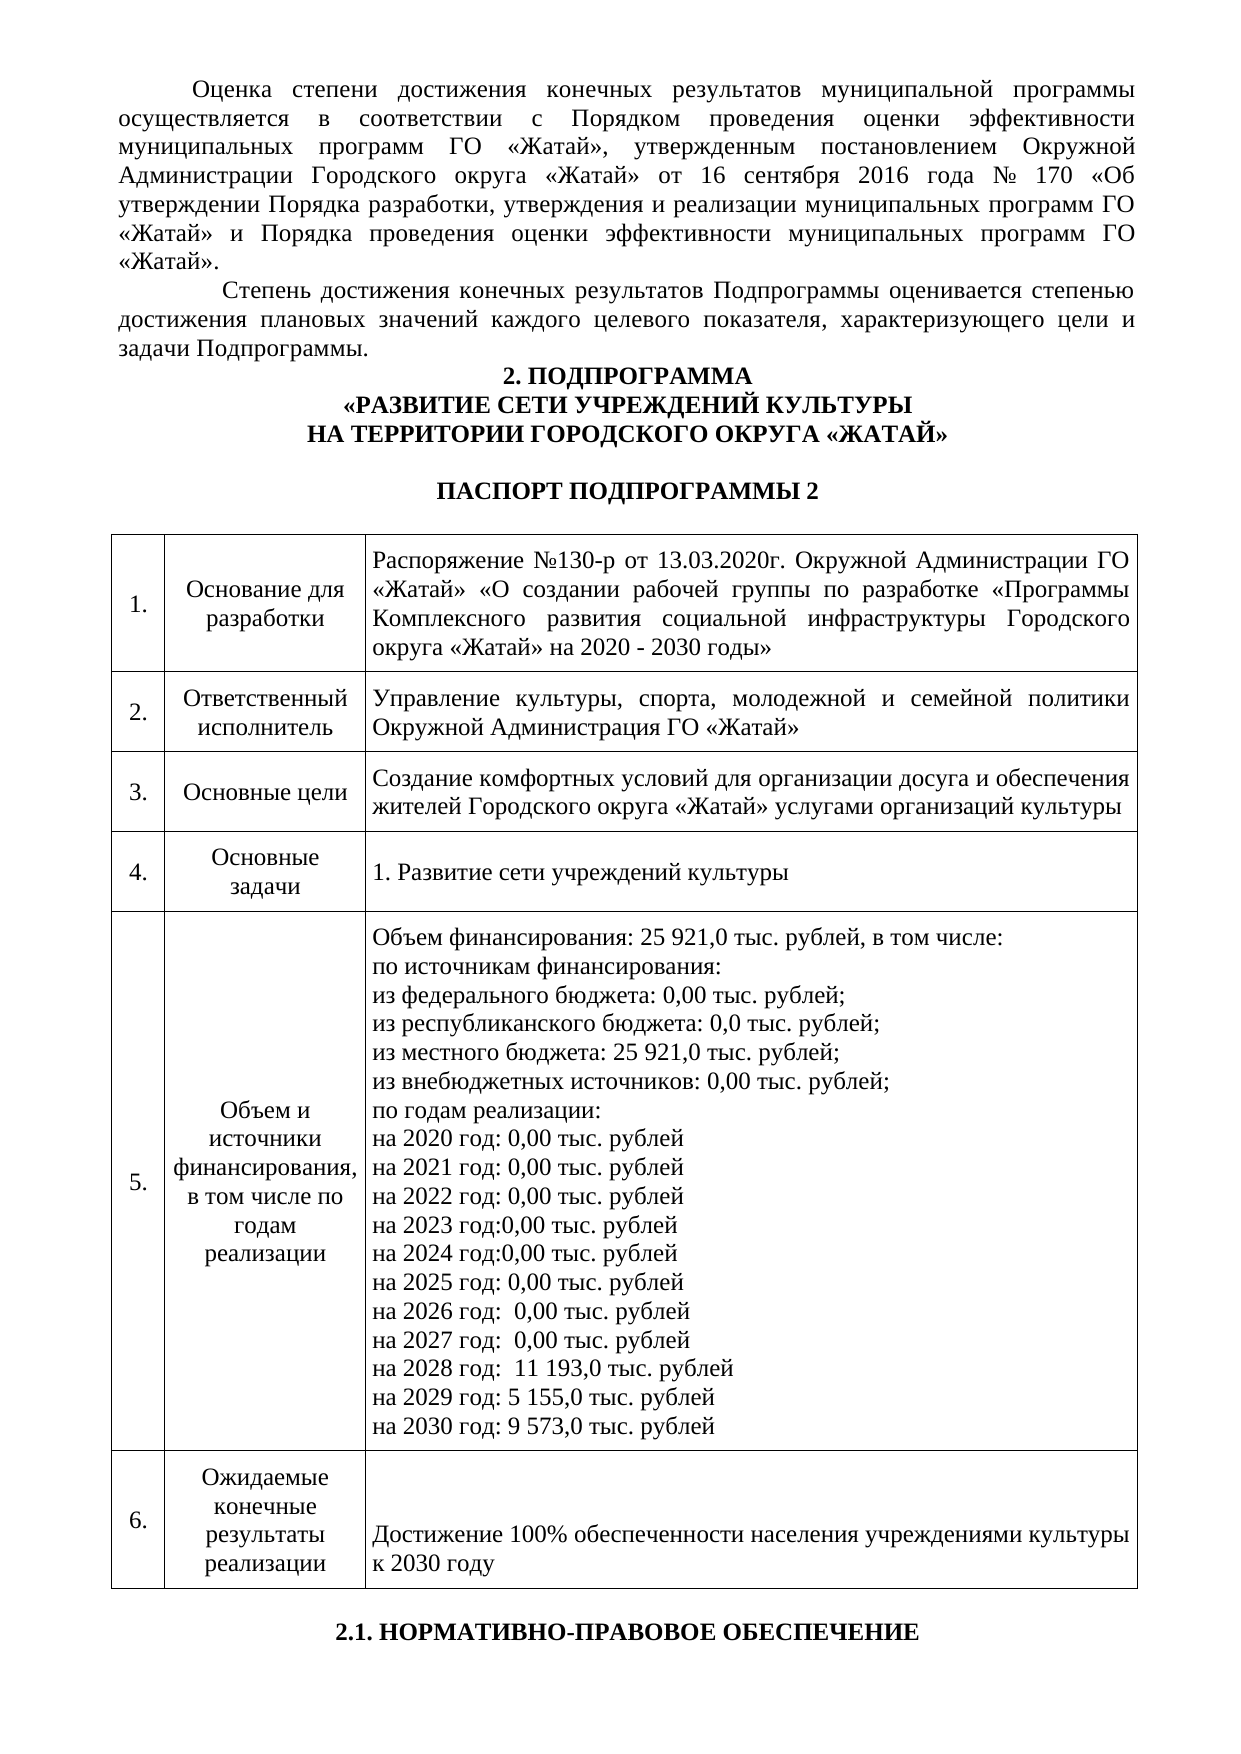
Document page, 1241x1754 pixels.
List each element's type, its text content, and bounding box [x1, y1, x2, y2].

title 2. ПОДПРОГРАММА [118, 361, 1137, 390]
table_cell Основные задачи [165, 832, 365, 911]
table_cell Объем финансирования: 25 921,0 тыс. рублей, в том числе: по источникам финансирования: из федерального бюджета: 0,00 тыс. рублей; из республиканского бюджета: 0,0 тыс. рублей; из местного бюджета: 25 921,0 тыс. рублей; из внебюджетных источников: 0,00 тыс. рублей; по годам реализации: на 2020 год: 0,00 тыс. рублей на 2021 год: 0,00 тыс. рублей на 2022 год: 0,00 тыс. рублей на 2023 год:0,00 тыс. рублей на 2024 год:0,00 тыс. рублей на 2025 год: 0,00 тыс. рублей на 2026 год: 0,00 тыс. рублей на 2027 год: 0,00 тыс. рублей на 2028 год: 11 193,0 тыс. рублей на 2029 год: 5 155,0 тыс. рублей на 2030 год: 9 573,0 тыс. рублей [366, 912, 1137, 1450]
table_header 1. [112, 535, 164, 671]
title НА ТЕРРИТОРИИ ГОРОДСКОГО ОКРУГА «ЖАТАЙ» [118, 419, 1137, 448]
table_header Распоряжение №130-р от 13.03.2020г. Окружной Администрации ГО «Жатай» «О создании рабочей группы по разработке «Программы Комплексного развития социальной инфраструктуры Городского округа «Жатай» на 2020 - 2030 годы» [366, 535, 1137, 671]
table_cell Достижение 100% обеспеченности населения учреждениями культуры к 2030 году [366, 1451, 1137, 1588]
table_cell 6. [112, 1451, 164, 1588]
table_cell 3. [112, 752, 164, 831]
table_cell Объем и источники финансирования, в том числе по годам реализации [165, 912, 365, 1450]
table_cell Ответственный исполнитель [165, 672, 365, 751]
table_cell 5. [112, 912, 164, 1450]
table_cell Создание комфортных условий для организации досуга и обеспечения жителей Городского округа «Жатай» услугами организаций культуры [366, 752, 1137, 831]
table_cell Управление культуры, спорта, молодежной и семейной политики Окружной Администрация ГО «Жатай» [366, 672, 1137, 751]
title ПАСПОРТ ПОДПРОГРАММЫ 2 [118, 476, 1137, 505]
table_cell Основные цели [165, 752, 365, 831]
table_cell 4. [112, 832, 164, 911]
table_cell 1. Развитие сети учреждений культуры [366, 832, 1137, 911]
text Оценка степени достижения конечных результатов муниципальной программы осуществляется в соответствии с Порядком проведения оценки эффективности муниципальных программ ГО «Жатай», утвержденным постановлением Окружной Администрации Городского округа «Жатай» от 16 сентября 2016 года № 170 «Об утверждении Порядка разработки, утверждения и реализации муниципальных программ ГО «Жатай» и Порядка проведения оценки эффективности муниципальных программ ГО «Жатай». Степень достижения конечных результатов Подпрограммы оценивается степенью достижения плановых значений каждого целевого показателя, характеризующего цели и задачи Подпрограммы. [118, 74, 1137, 361]
table_header Основание для разработки [165, 535, 365, 671]
title 2.1. НОРМАТИВНО-ПРАВОВОЕ ОБЕСПЕЧЕНИЕ [118, 1617, 1137, 1646]
table_cell Ожидаемые конечные результаты реализации [165, 1451, 365, 1588]
title «РАЗВИТИЕ СЕТИ УЧРЕЖДЕНИЙ КУЛЬТУРЫ [118, 390, 1137, 419]
table_cell 2. [112, 672, 164, 751]
